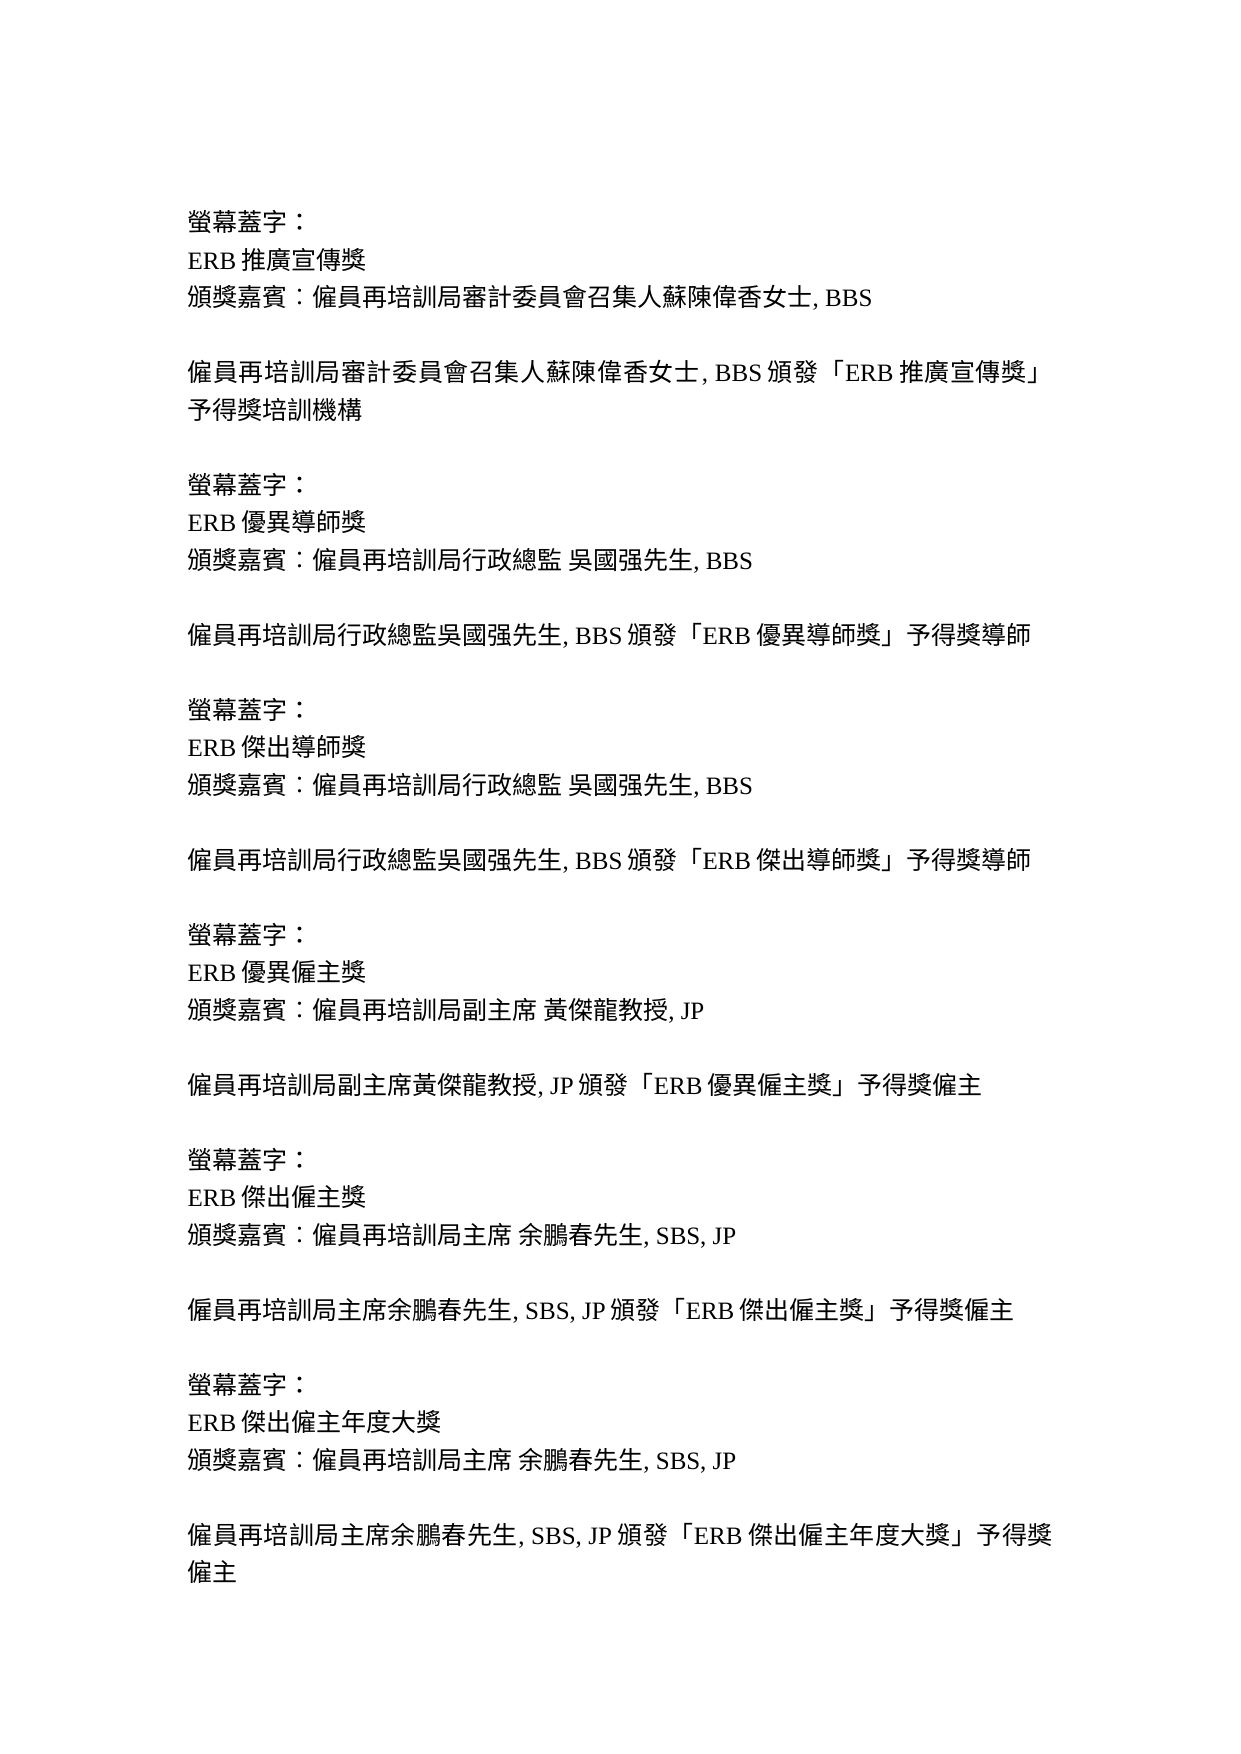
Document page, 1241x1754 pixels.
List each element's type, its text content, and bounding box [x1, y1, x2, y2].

text 僱員再培訓局審計委員會召集人蘇陳偉香女士, BBS頒發「ERB推廣宣傳獎」予得獎培訓機構 [187, 352, 1053, 427]
text 螢幕蓋字： [187, 464, 1053, 502]
text ERB優異僱主獎 [187, 952, 1053, 989]
text 僱員再培訓局主席余鵬春先生, SBS, JP頒發「ERB傑出僱主獎」予得獎僱主 [187, 1289, 1053, 1327]
text ERB傑出導師獎 [187, 727, 1053, 764]
text 頒獎嘉賓︰僱員再培訓局行政總監 吳國强先生, BBS [187, 764, 1053, 802]
text 頒獎嘉賓︰僱員再培訓局審計委員會召集人蘇陳偉香女士, BBS [187, 277, 1053, 314]
text 螢幕蓋字： [187, 1364, 1053, 1402]
text 螢幕蓋字： [187, 689, 1053, 727]
text 頒獎嘉賓︰僱員再培訓局主席 余鵬春先生, SBS, JP [187, 1439, 1053, 1477]
text 僱員再培訓局主席余鵬春先生, SBS, JP頒發「ERB傑出僱主年度大獎」予得獎僱主 [187, 1514, 1053, 1589]
text 螢幕蓋字： [187, 1139, 1053, 1177]
text ERB傑出僱主年度大獎 [187, 1402, 1053, 1439]
text 僱員再培訓局行政總監吳國强先生, BBS頒發「ERB優異導師獎」予得獎導師 [187, 614, 1053, 652]
text 螢幕蓋字： [187, 914, 1053, 952]
text 頒獎嘉賓︰僱員再培訓局副主席 黃傑龍教授, JP [187, 989, 1053, 1027]
text 僱員再培訓局副主席黃傑龍教授, JP頒發「ERB優異僱主獎」予得獎僱主 [187, 1064, 1053, 1102]
text 螢幕蓋字： [187, 202, 1053, 239]
text 頒獎嘉賓︰僱員再培訓局主席 余鵬春先生, SBS, JP [187, 1214, 1053, 1252]
text ERB推廣宣傳獎 [187, 239, 1053, 277]
text ERB傑出僱主獎 [187, 1177, 1053, 1214]
text ERB優異導師獎 [187, 502, 1053, 539]
text 頒獎嘉賓︰僱員再培訓局行政總監 吳國强先生, BBS [187, 539, 1053, 577]
text 僱員再培訓局行政總監吳國强先生, BBS頒發「ERB傑出導師獎」予得獎導師 [187, 839, 1053, 877]
